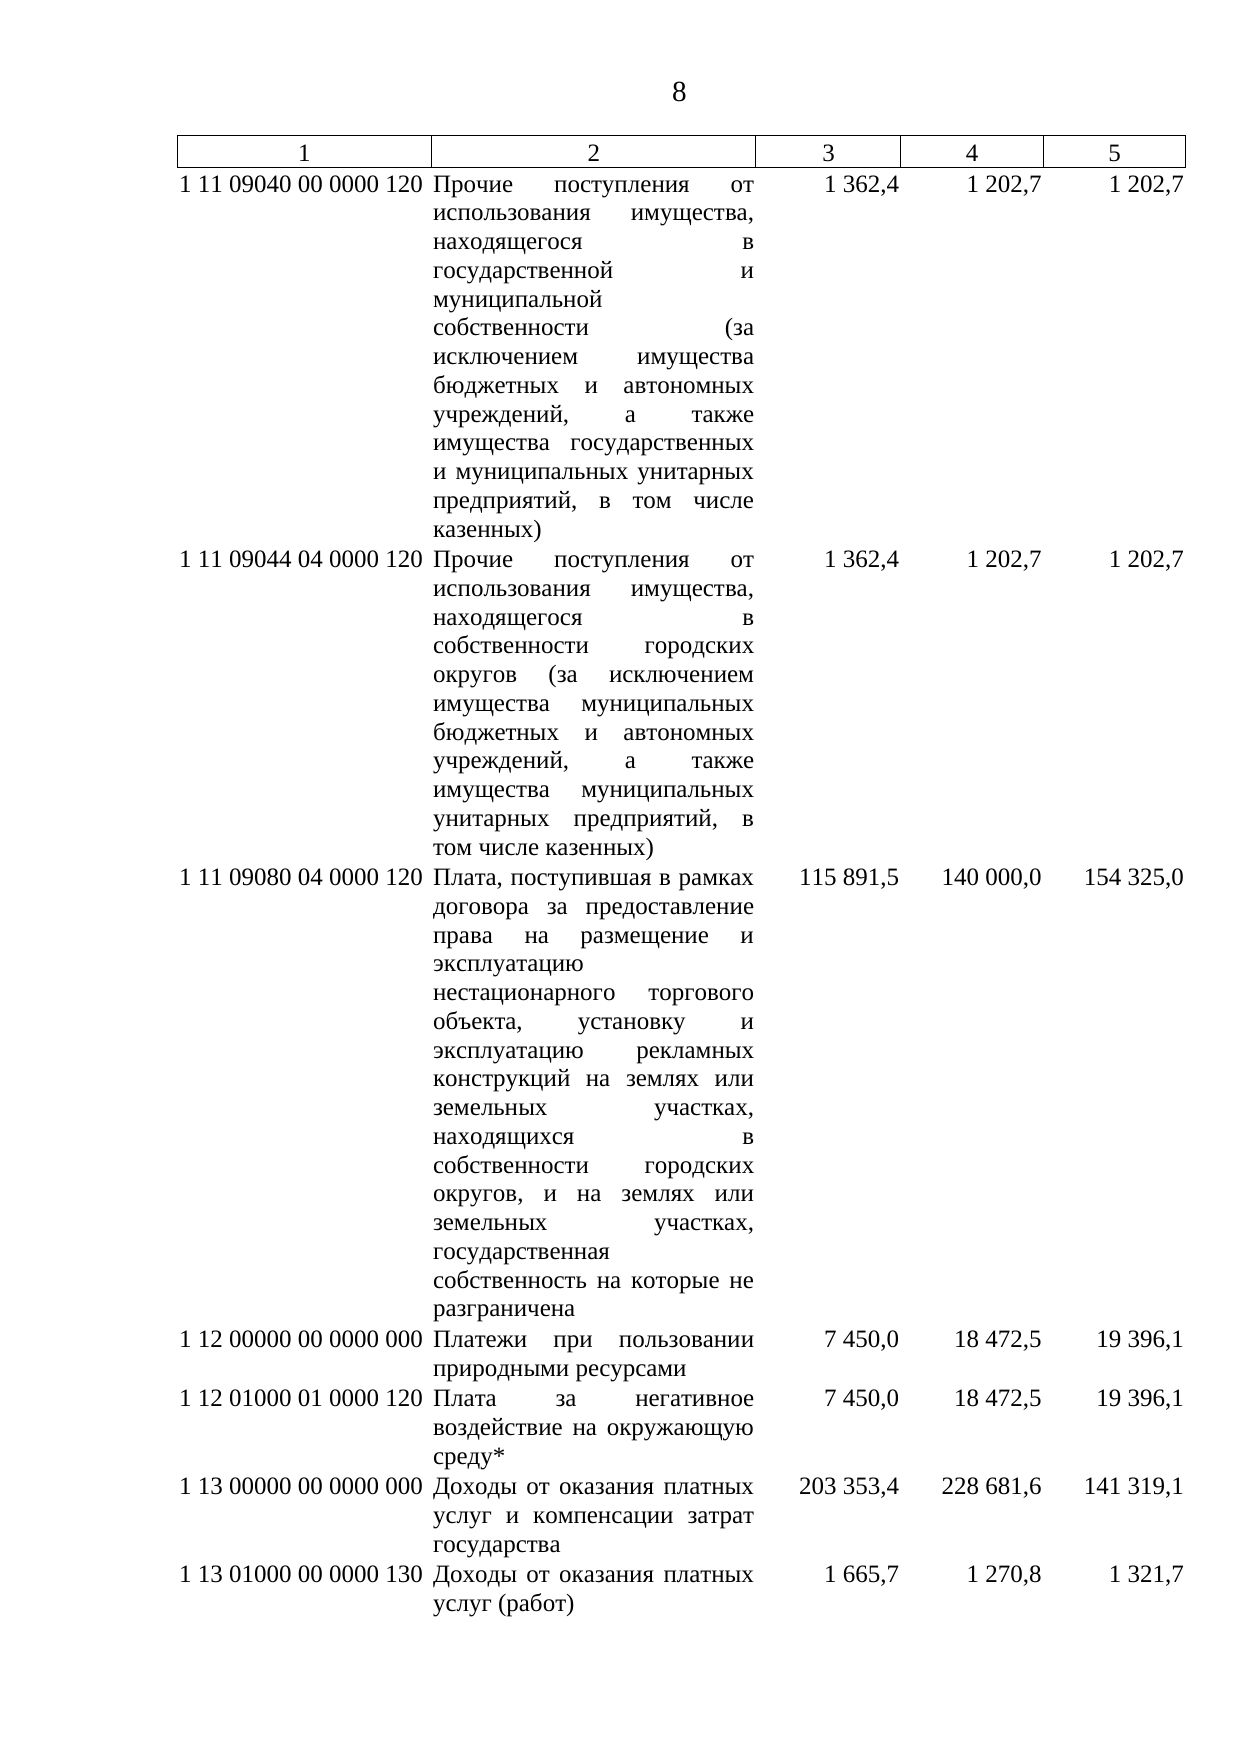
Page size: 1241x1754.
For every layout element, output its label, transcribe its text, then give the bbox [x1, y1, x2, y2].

table_cell 1 362,4 [756, 543, 901, 861]
table_cell 7 450,0 [756, 1322, 901, 1382]
table_cell Прочие поступления от использования имущества, находящегося в государственной и муниципальной собственности (за исключением имущества бюджетных и автономных учреждений, а также имущества государственных и муниципальных унитарных предприятий, в том числе казенных) [431, 168, 756, 542]
table_cell 141 319,1 [1043, 1470, 1185, 1558]
table_header 5 [1044, 136, 1185, 167]
table_cell Плата, поступившая в рамках договора за предоставление права на размещение и эксплуатацию нестационарного торгового объекта, установку и эксплуатацию рекламных конструкций на землях или земельных участках, находящихся в собственности городских округов, и на землях или земельных участках, государственная собственность на которые не разграничена [431, 861, 756, 1322]
table_cell 1 362,4 [756, 168, 901, 542]
table_cell 1 665,7 [756, 1558, 901, 1617]
table_cell Платежи при пользовании природными ресурсами [431, 1322, 756, 1382]
table_cell 115 891,5 [756, 861, 901, 1322]
table_cell 1 202,7 [901, 543, 1043, 861]
table_cell 140 000,0 [901, 861, 1043, 1322]
table_header 2 [432, 136, 755, 167]
table_cell 19 396,1 [1043, 1322, 1185, 1382]
table_cell 1 270,8 [901, 1558, 1043, 1617]
table_cell 1 12 01000 01 0000 120 [177, 1382, 431, 1469]
table_cell 18 472,5 [901, 1382, 1043, 1469]
table_header 4 [901, 136, 1043, 167]
table_cell 1 202,7 [901, 168, 1043, 542]
table_cell Прочие поступления от использования имущества, находящегося в собственности городских округов (за исключением имущества муниципальных бюджетных и автономных учреждений, а также имущества муниципальных унитарных предприятий, в том числе казенных) [431, 543, 756, 861]
table_cell 1 202,7 [1043, 168, 1185, 542]
table_header 1 [178, 136, 431, 167]
table_cell 203 353,4 [756, 1470, 901, 1558]
table_cell 1 13 01000 00 0000 130 [177, 1558, 431, 1617]
table_cell 1 11 09044 04 0000 120 [177, 543, 431, 861]
table_cell 7 450,0 [756, 1382, 901, 1469]
table_cell Плата за негативное воздействие на окружающую среду* [431, 1382, 756, 1469]
table_cell Доходы от оказания платных услуг (работ) [431, 1558, 756, 1617]
table_cell Доходы от оказания платных услуг и компенсации затрат государства [431, 1470, 756, 1558]
table_cell 18 472,5 [901, 1322, 1043, 1382]
table_cell 19 396,1 [1043, 1382, 1185, 1469]
table_cell 1 202,7 [1043, 543, 1185, 861]
table_cell 228 681,6 [901, 1470, 1043, 1558]
table_cell 1 11 09080 04 0000 120 [177, 861, 431, 1322]
table_cell 154 325,0 [1043, 861, 1185, 1322]
table_cell 1 321,7 [1043, 1558, 1185, 1617]
table_cell 1 13 00000 00 0000 000 [177, 1470, 431, 1558]
table_cell 1 11 09040 00 0000 120 [177, 168, 431, 542]
table_header 3 [756, 136, 900, 167]
table_cell 1 12 00000 00 0000 000 [177, 1322, 431, 1382]
